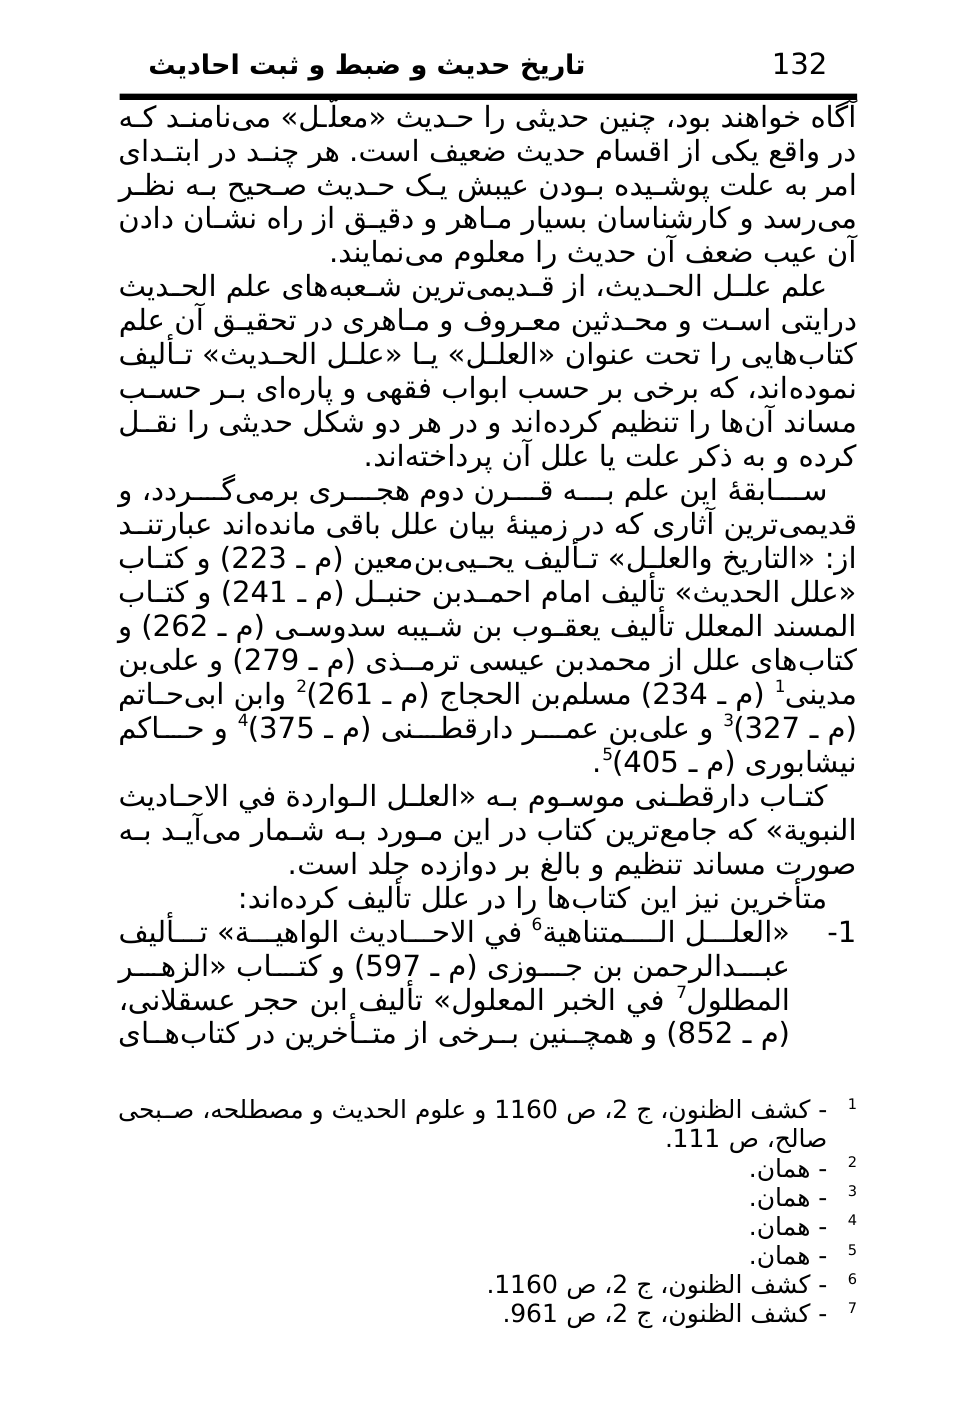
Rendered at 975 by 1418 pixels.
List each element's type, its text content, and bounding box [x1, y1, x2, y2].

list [118, 915, 827, 1051]
text سابقۀ این علم به قرن دوم هجری برمی‌گردد، و قدیمی‌ترین آثاری که در زمینۀ بیان علل باقی مانده‌اند عبارتند از: «التاریخ والعلل» تألیف یحیی‌بن‌معین (م ـ 223) و کتاب «علل الحدیث» تألیف امام احمدبن حنبل (م ـ 241) و کتاب المسند المعلل تألیف یعقوب بن شیبه سدوسی (م ـ 262) و کتاب‌های علل از محمدبن عیسی ترمذی (م ـ 279) و علی‌بن مدینی (م ـ 234) مسلم‌بن الحجاج (م ـ 261) وابن ابی‌حاتم (م ـ 327) و علی‌بن عمر دارقطنی (م ـ 375) و حاکم نیشابوری (م ـ 405). [118, 473, 857, 779]
text علم علل الحدیث، از قدیمی‌ترین شعبه‌های علم الحدیث درایتی است و محدثین معروف و ماهری در تحقیق آن علم کتاب‌هایی را تحت عنوان «العلل» یا «علل الحدیث» تألیف نموده‌اند، که برخی بر حسب ابواب فقهی و پاره‌ای بر حسب مساند آن‌ها را تنظیم کرده‌اند و در هر دو شکل حدیثی را نقل کرده و به ذکر علت یا علل آن پرداخته‌اند. [118, 270, 857, 473]
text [118, 100, 857, 270]
text متأخرین نیز این کتاب‌ها را در علل تألیف کرده‌اند: [118, 881, 857, 915]
text کتاب دارقطنی موسوم به «العلل الواردة في الاحادیث النبویة» که جامع‌ترین کتاب در این مورد به شمار می‌آید به صورت مساند تنظیم و بالغ بر دوازده جلد است. [118, 779, 857, 881]
